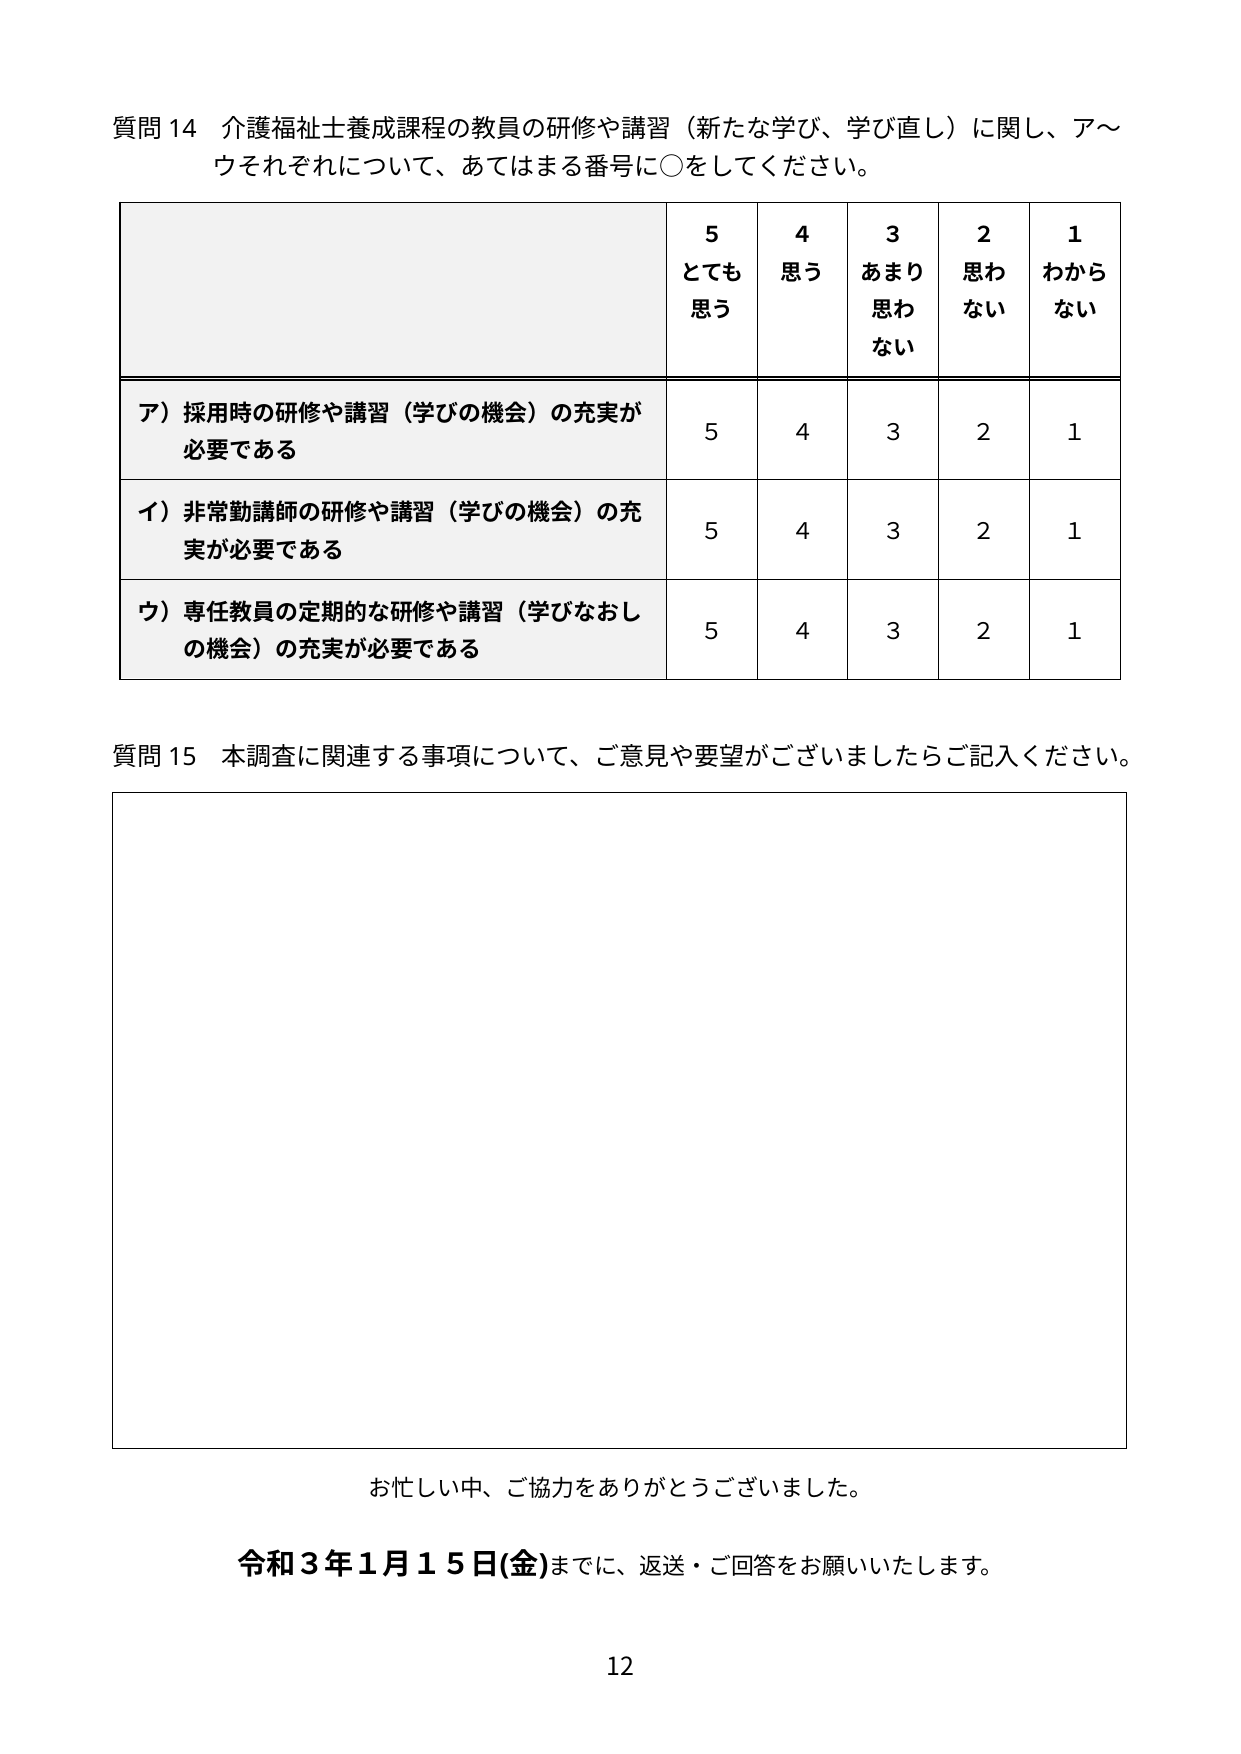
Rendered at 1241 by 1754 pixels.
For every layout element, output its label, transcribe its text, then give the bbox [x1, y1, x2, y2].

table_header １ わからない [1030, 203, 1120, 376]
table_cell ５ [667, 580, 757, 678]
table_cell ５ [667, 381, 757, 479]
table_cell ウ）専任教員の定期的な研修や講習（学びなおしの機会）の充実が必要である [121, 580, 666, 678]
table_cell １ [1030, 580, 1120, 678]
table_cell ４ [758, 580, 847, 678]
text 質問 14 介護福祉士養成課程の教員の研修や講習（新たな学び、学び直し）に関し、ア～ウそれぞれについて、あてはまる番号に○をしてください。 [112, 108, 1128, 183]
table_header ５ とても思う [667, 203, 757, 376]
table_cell １ [1030, 480, 1120, 579]
table_cell ２ [939, 480, 1029, 579]
table_cell ア）採用時の研修や講習（学びの機会）の充実が必要である [121, 381, 666, 479]
table_header [121, 203, 666, 376]
table_header ３ あまり思わ ない [848, 203, 938, 376]
table_cell ４ [758, 480, 847, 579]
text 質問 15 本調査に関連する事項について、ご意見や要望がございましたらご記入ください。 [112, 736, 1161, 773]
table_cell ５ [667, 480, 757, 579]
text お忙しい中、ご協力をありがとうございました。 [112, 1468, 1128, 1505]
table_cell ３ [848, 480, 938, 579]
table_cell イ）非常勤講師の研修や講習（学びの機会）の充実が必要である [121, 480, 666, 579]
table_cell ３ [848, 580, 938, 678]
table_header ２ 思わ ない [939, 203, 1029, 376]
table_cell ２ [939, 381, 1029, 479]
table_cell ４ [758, 381, 847, 479]
table_header ４ 思う [758, 203, 847, 376]
text 令和３年１月１５日(金)までに、返送・ご回答をお願いいたします。 [112, 1524, 1128, 1599]
table_cell １ [1030, 381, 1120, 479]
table_header [113, 793, 1126, 1448]
table_cell ３ [848, 381, 938, 479]
table_cell ２ [939, 580, 1029, 678]
